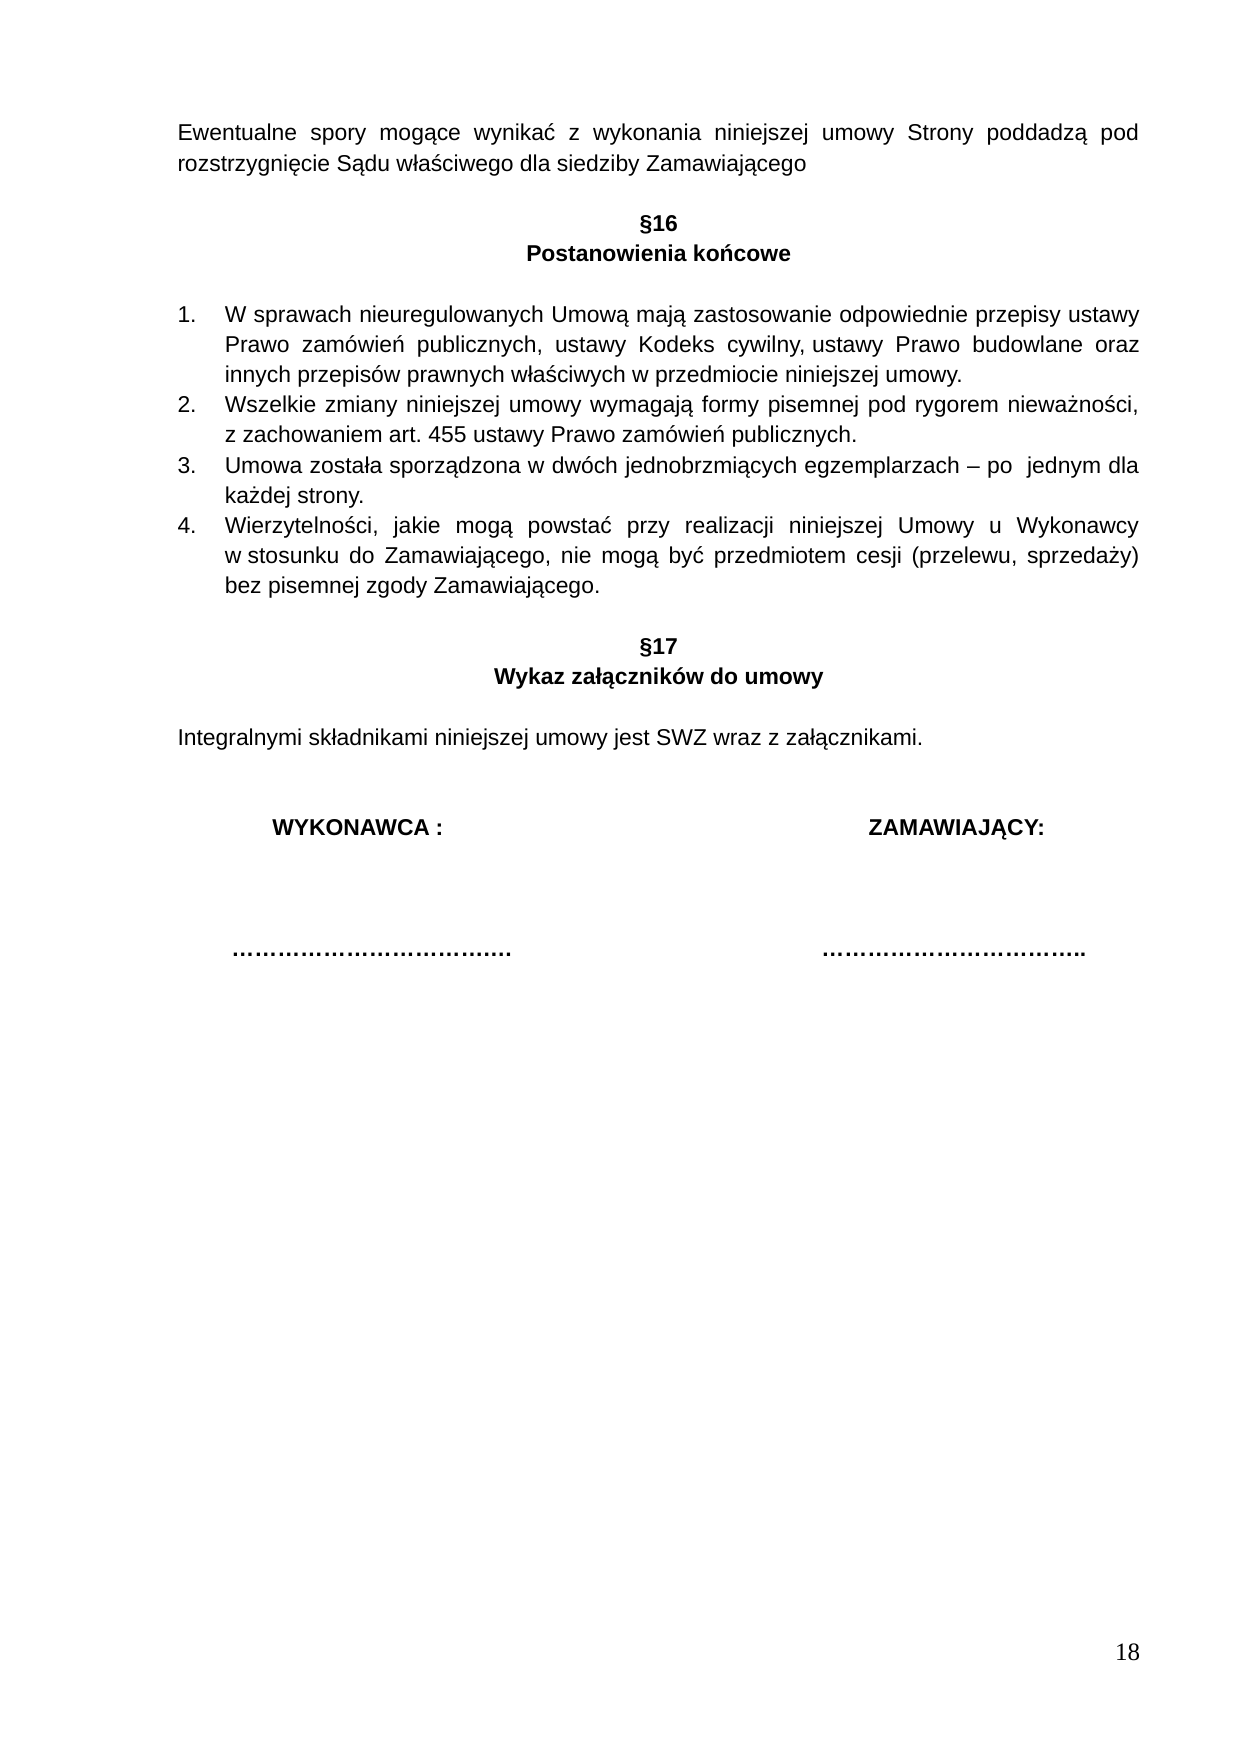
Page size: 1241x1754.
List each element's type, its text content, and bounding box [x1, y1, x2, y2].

text Postanowienia końcowe [177, 240, 1140, 266]
list Wierzytelności, jakie mogą powstać przy realizacji niniejszej Umowy u Wykonawcy w stosunku do Zamawiającego, nie mogą być przedmiotem cesji (przelewu, sprzedaży) bez pisemnej zgody Zamawiającego. [177, 512, 1140, 599]
text §17 [177, 633, 1140, 659]
text Wykaz załączników do umowy [177, 663, 1140, 689]
list W sprawach nieuregulowanych Umową mają zastosowanie odpowiednie przepisy ustawy Prawo zamówień publicznych, ustawy Kodeks cywilny, ustawy Prawo budowlane oraz innych przepisów prawnych właściwych w przedmiocie niniejszej umowy. [177, 301, 1140, 387]
text WYKONAWCA : ZAMAWIAJĄCY: [177, 814, 1140, 840]
text Integralnymi składnikami niniejszej umowy jest SWZ wraz z załącznikami. [177, 723, 1140, 750]
list Umowa została sporządzona w dwóch jednobrzmiących egzemplarzach – po jednym dla każdej strony. [177, 452, 1140, 508]
text Ewentualne spory mogące wynikać z wykonania niniejszej umowy Strony poddadzą pod rozstrzygnięcie Sądu właściwego dla siedziby Zamawiającego [177, 119, 1140, 176]
text …………………………….… …………………………….. [177, 935, 1140, 961]
list Wszelkie zmiany niniejszej umowy wymagają formy pisemnej pod rygorem nieważności, z zachowaniem art. 455 ustawy Prawo zamówień publicznych. [177, 391, 1140, 448]
text §16 [177, 210, 1140, 236]
